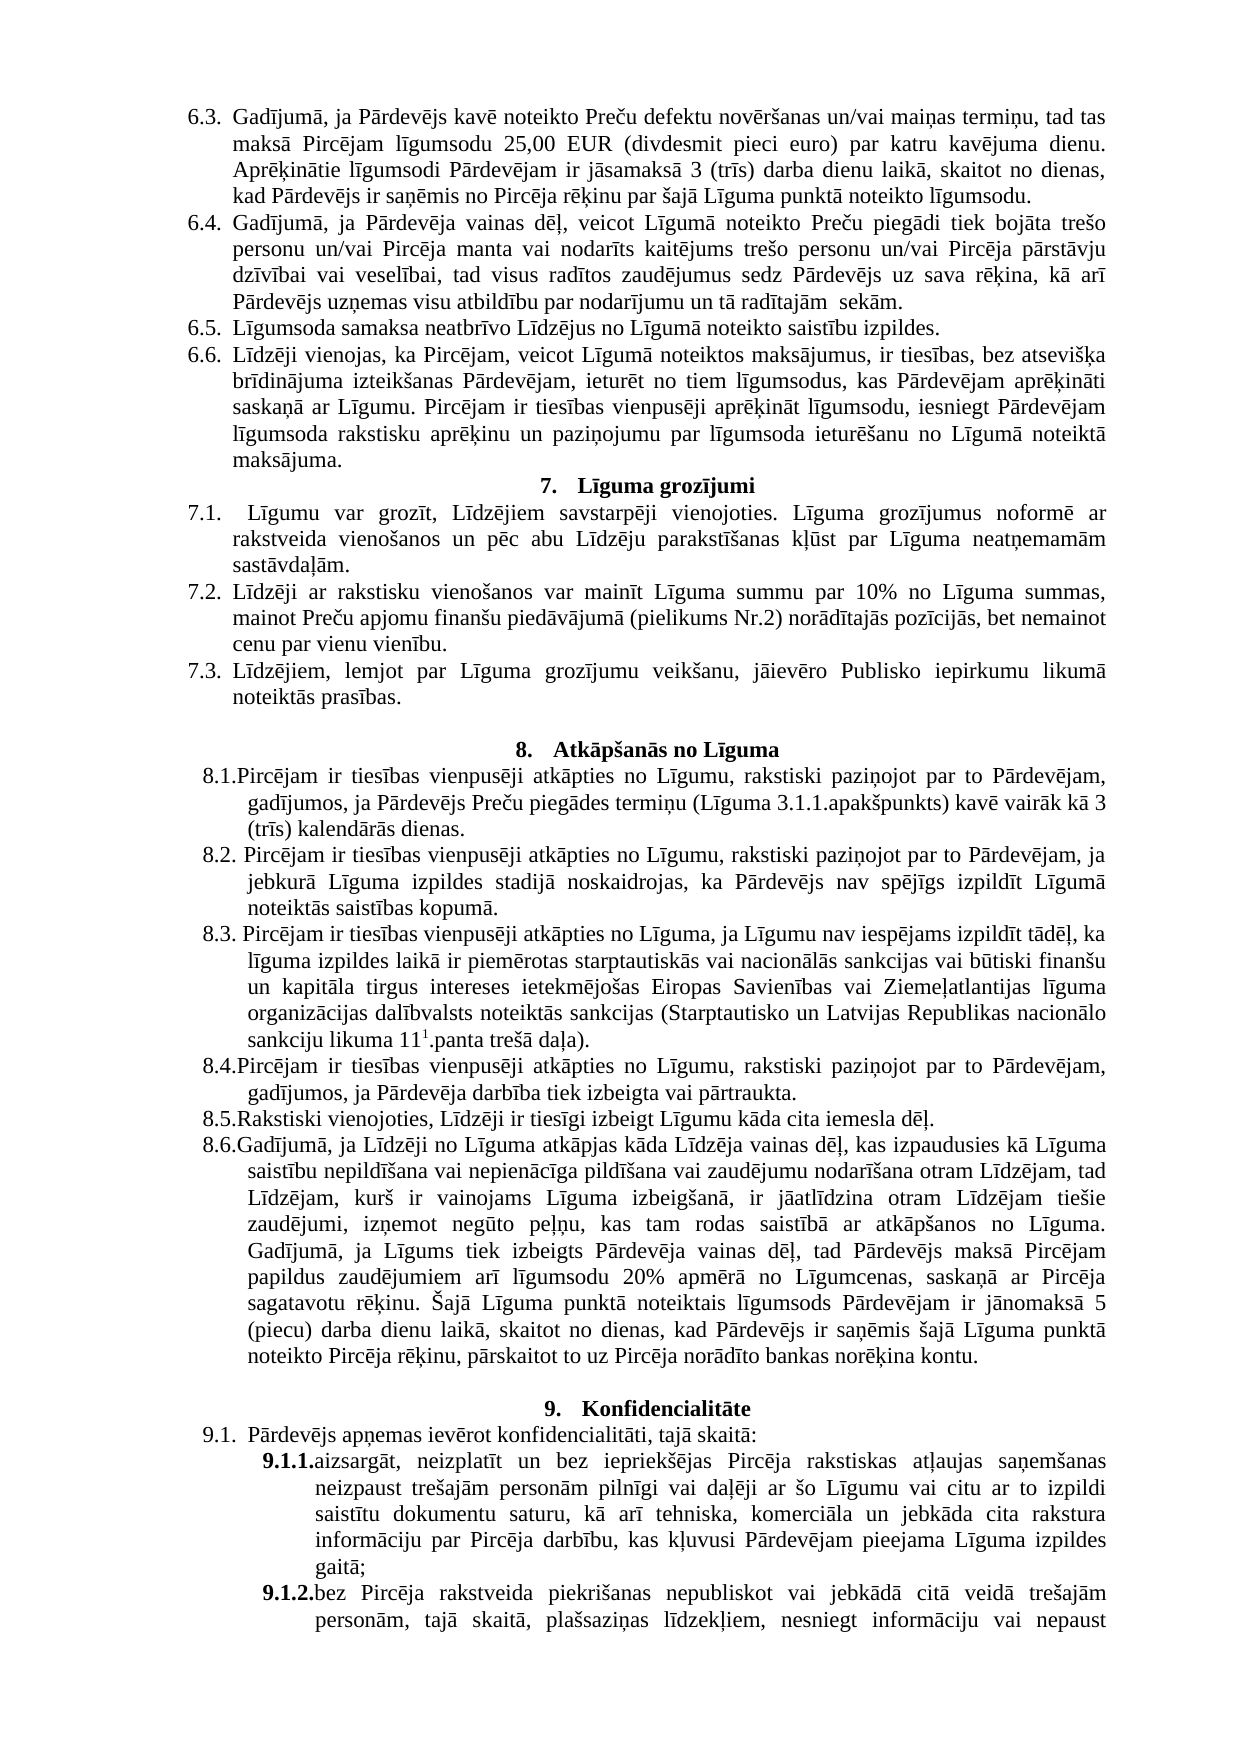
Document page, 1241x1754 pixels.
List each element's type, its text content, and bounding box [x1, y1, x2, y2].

list aizsargāt, neizplatīt un bez iepriekšējas Pircēja rakstiskas atļaujas saņemšanas neizpaust trešajām personām pilnīgi vai daļēji ar šo Līgumu vai citu ar to izpildi saistītu dokumentu saturu, kā arī tehniska, komerciāla un jebkāda cita rakstura informāciju par Pircēja darbību, kas kļuvusi Pārdevējam pieejama Līguma izpildes gaitā; [262, 1447, 1107, 1579]
list Gadījumā, ja Līdzēji no Līguma atkāpjas kāda Līdzēja vainas dēļ, kas izpaudusies kā Līguma saistību nepildīšana vai nepienācīga pildīšana vai zaudējumu nodarīšana otram Līdzējam, tad Līdzējam, kurš ir vainojams Līguma izbeigšanā, ir jāatlīdzina otram Līdzējam tiešie zaudējumi, izņemot negūto peļņu, kas tam rodas saistībā ar atkāpšanos no Līguma. Gadījumā, ja Līgums tiek izbeigts Pārdevēja vainas dēļ, tad Pārdevējs maksā Pircējam papildus zaudējumiem arī līgumsodu 20% apmērā no Līgumcenas, saskaņā ar Pircēja sagatavotu rēķinu. Šajā Līguma punktā noteiktais līgumsods Pārdevējam ir jānomaksā 5 (piecu) darba dienu laikā, skaitot no dienas, kad Pārdevējs ir saņēmis šajā Līguma punktā noteikto Pircēja rēķinu, pārskaitot to uz Pircēja norādīto bankas norēķina kontu. [202, 1131, 1107, 1368]
list Līgumu var grozīt, Līdzējiem savstarpēji vienojoties. Līguma grozījumus noformē ar rakstveida vienošanos un pēc abu Līdzēju parakstīšanas kļūst par Līguma neatņemamām sastāvdaļām. [187, 499, 1107, 578]
list Līgumsoda samaksa neatbrīvo Līdzējus no Līgumā noteikto saistību izpildes. [187, 314, 1107, 341]
list Līdzēji ar rakstisku vienošanos var mainīt Līguma summu par 10% no Līguma summas, mainot Preču apjomu finanšu piedāvājumā (pielikums Nr.2) norādītajās pozīcijās, bet nemainot cenu par vienu vienību. [187, 578, 1107, 657]
list Gadījumā, ja Pārdevēja vainas dēļ, veicot Līgumā noteikto Preču piegādi tiek bojāta trešo personu un/vai Pircēja manta vai nodarīts kaitējums trešo personu un/vai Pircēja pārstāvju dzīvībai vai veselībai, tad visus radītos zaudējumus sedz Pārdevējs uz sava rēķina, kā arī Pārdevējs uzņemas visu atbildību par nodarījumu un tā radītajām sekām. [187, 209, 1107, 314]
list Atkāpšanās no Līguma [187, 736, 1107, 762]
list Pircējam ir tiesības vienpusēji atkāpties no Līguma, ja Līgumu nav iespējams izpildīt tādēļ, ka līguma izpildes laikā ir piemērotas starptautiskās vai nacionālās sankcijas vai būtiski finanšu un kapitāla tirgus intereses ietekmējošas Eiropas Savienības vai Ziemeļatlantijas līguma organizācijas dalībvalsts noteiktās sankcijas (Starptautisko un Latvijas Republikas nacionālo sankciju likuma 111.panta trešā daļa). [202, 920, 1107, 1052]
list Gadījumā, ja Pārdevējs kavē noteikto Preču defektu novēršanas un/vai maiņas termiņu, tad tas maksā Pircējam līgumsodu 25,00 EUR (divdesmit pieci euro) par katru kavējuma dienu. Aprēķinātie līgumsodi Pārdevējam ir jāsamaksā 3 (trīs) darba dienu laikā, skaitot no dienas, kad Pārdevējs ir saņēmis no Pircēja rēķinu par šajā Līguma punktā noteikto līgumsodu. [187, 103, 1107, 209]
list Pircējam ir tiesības vienpusēji atkāpties no Līgumu, rakstiski paziņojot par to Pārdevējam, ja jebkurā Līguma izpildes stadijā noskaidrojas, ka Pārdevējs nav spējīgs izpildīt Līgumā noteiktās saistības kopumā. [202, 841, 1107, 920]
list Pircējam ir tiesības vienpusēji atkāpties no Līgumu, rakstiski paziņojot par to Pārdevējam, gadījumos, ja Pārdevējs Preču piegādes termiņu (Līguma 3.1.1.apakšpunkts) kavē vairāk kā 3 (trīs) kalendārās dienas. [202, 762, 1107, 841]
list Rakstiski vienojoties, Līdzēji ir tiesīgi izbeigt Līgumu kāda cita iemesla dēļ. [202, 1105, 1107, 1131]
list Līdzējiem, lemjot par Līguma grozījumu veikšanu, jāievēro Publisko iepirkumu likumā noteiktās prasības. [187, 657, 1107, 709]
list Konfidencialitāte [187, 1395, 1107, 1421]
list Pircējam ir tiesības vienpusēji atkāpties no Līgumu, rakstiski paziņojot par to Pārdevējam, gadījumos, ja Pārdevēja darbība tiek izbeigta vai pārtraukta. [202, 1052, 1107, 1105]
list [262, 1579, 1107, 1632]
list Līdzēji vienojas, ka Pircējam, veicot Līgumā noteiktos maksājumus, ir tiesības, bez atsevišķa brīdinājuma izteikšanas Pārdevējam, ieturēt no tiem līgumsodus, kas Pārdevējam aprēķināti saskaņā ar Līgumu. Pircējam ir tiesības vienpusēji aprēķināt līgumsodu, iesniegt Pārdevējam līgumsoda rakstisku aprēķinu un paziņojumu par līgumsoda ieturēšanu no Līgumā noteiktā maksājuma. [187, 341, 1107, 472]
list Pārdevējs apņemas ievērot konfidencialitāti, tajā skaitā: [202, 1421, 1107, 1447]
list Līguma grozījumi [187, 472, 1107, 499]
